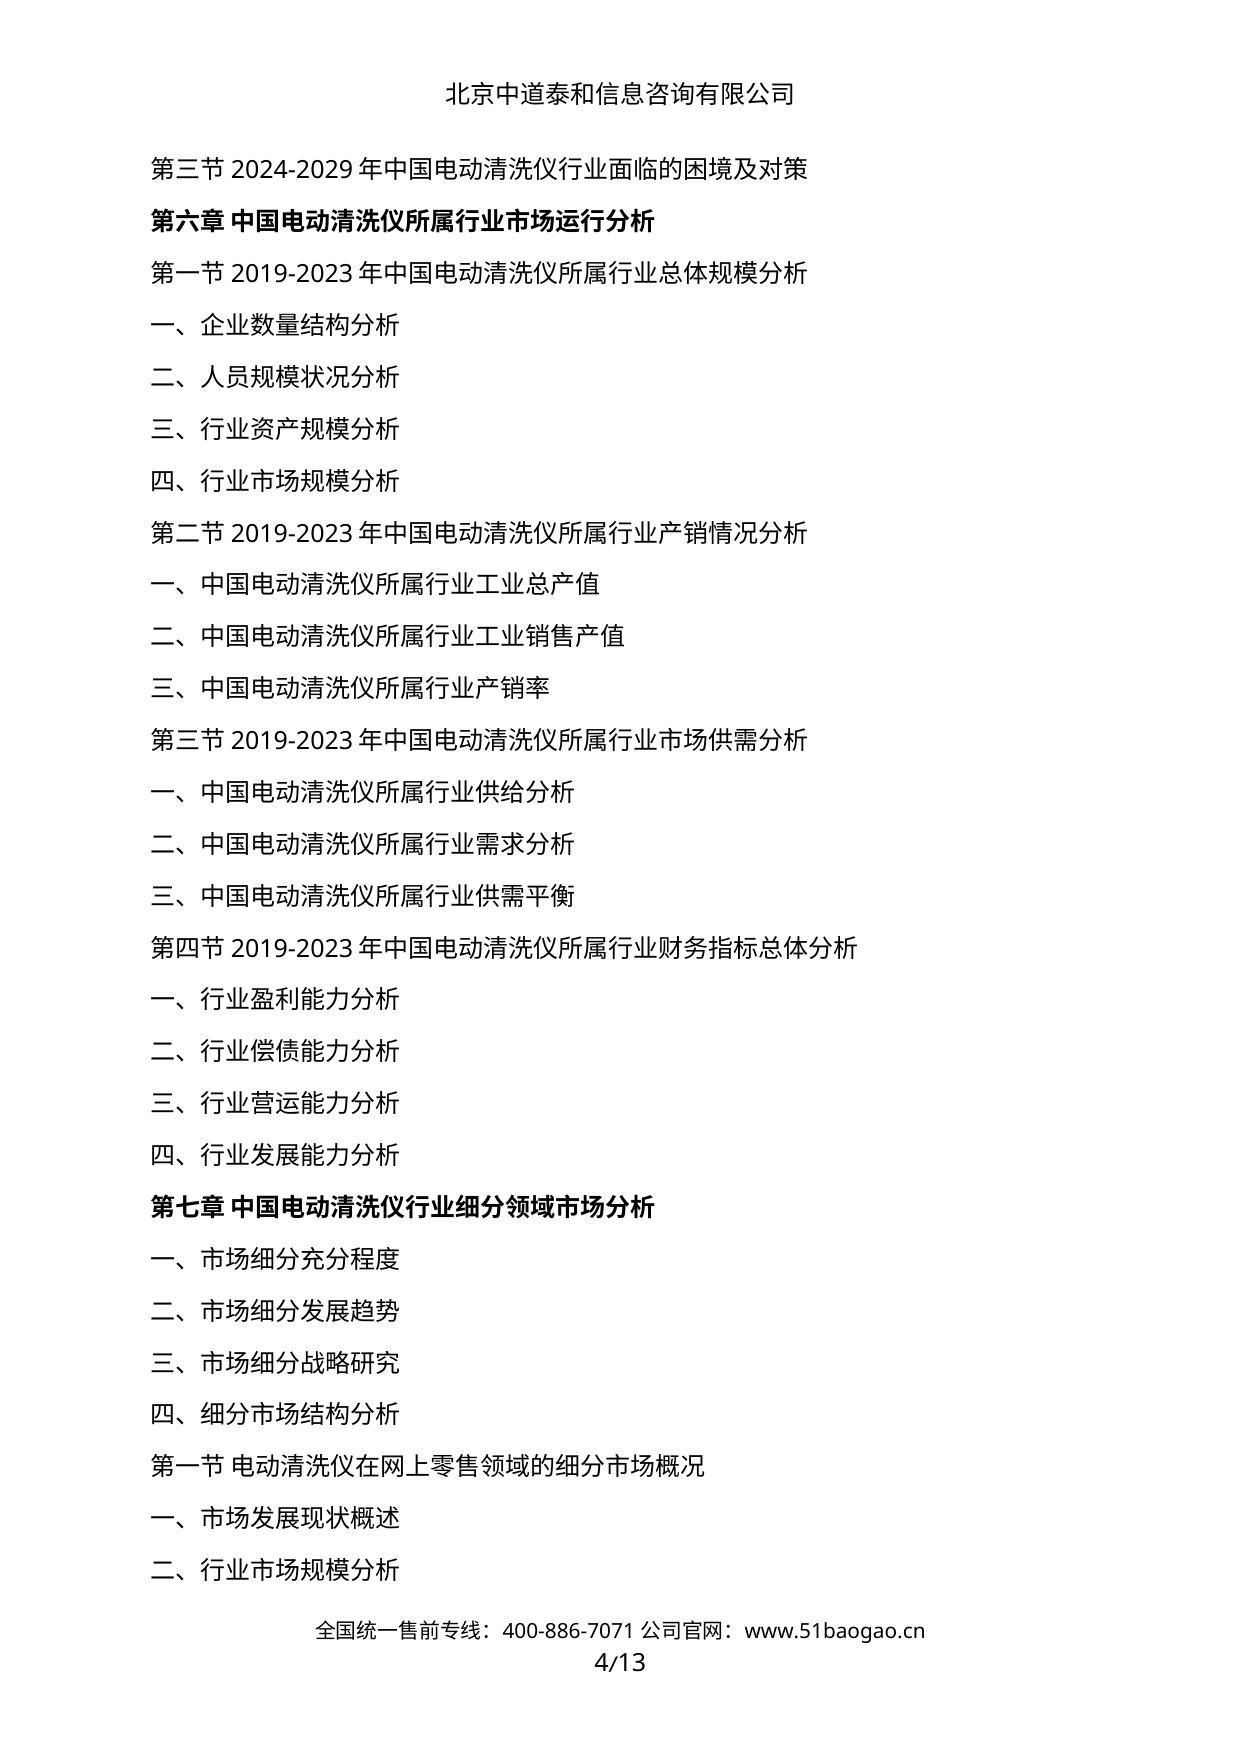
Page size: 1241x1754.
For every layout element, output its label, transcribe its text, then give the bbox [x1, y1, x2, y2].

text 三、中国电动清洗仪所属行业产销率 [150, 669, 1090, 705]
text 一、市场发展现状概述 [150, 1499, 1090, 1535]
text 二、行业偿债能力分析 [150, 1032, 1090, 1068]
text 第三节 2024-2029年中国电动清洗仪行业面临的困境及对策 [150, 150, 1090, 186]
text 三、行业营运能力分析 [150, 1084, 1090, 1120]
text 第四节 2019-2023年中国电动清洗仪所属行业财务指标总体分析 [150, 928, 1090, 964]
text 四、行业市场规模分析 [150, 461, 1090, 497]
text 四、细分市场结构分析 [150, 1395, 1090, 1431]
text 二、人员规模状况分析 [150, 357, 1090, 394]
text 一、市场细分充分程度 [150, 1239, 1090, 1276]
text 第六章 中国电动清洗仪所属行业市场运行分析 [150, 202, 1090, 238]
text 第三节 2019-2023年中国电动清洗仪所属行业市场供需分析 [150, 721, 1090, 757]
text 二、中国电动清洗仪所属行业需求分析 [150, 824, 1090, 861]
text 一、企业数量结构分析 [150, 306, 1090, 342]
text 二、中国电动清洗仪所属行业工业销售产值 [150, 617, 1090, 653]
text 第一节 2019-2023年中国电动清洗仪所属行业总体规模分析 [150, 254, 1090, 290]
text 第七章 中国电动清洗仪行业细分领域市场分析 [150, 1187, 1090, 1224]
text 三、中国电动清洗仪所属行业供需平衡 [150, 876, 1090, 912]
text 一、中国电动清洗仪所属行业供给分析 [150, 772, 1090, 809]
text 二、市场细分发展趋势 [150, 1291, 1090, 1327]
text 二、行业市场规模分析 [150, 1551, 1090, 1587]
text 三、行业资产规模分析 [150, 409, 1090, 446]
text 一、行业盈利能力分析 [150, 980, 1090, 1016]
text 第一节 电动清洗仪在网上零售领域的细分市场概况 [150, 1447, 1090, 1483]
text 一、中国电动清洗仪所属行业工业总产值 [150, 565, 1090, 601]
text 第二节 2019-2023年中国电动清洗仪所属行业产销情况分析 [150, 513, 1090, 549]
text 四、行业发展能力分析 [150, 1136, 1090, 1172]
text 三、市场细分战略研究 [150, 1343, 1090, 1379]
